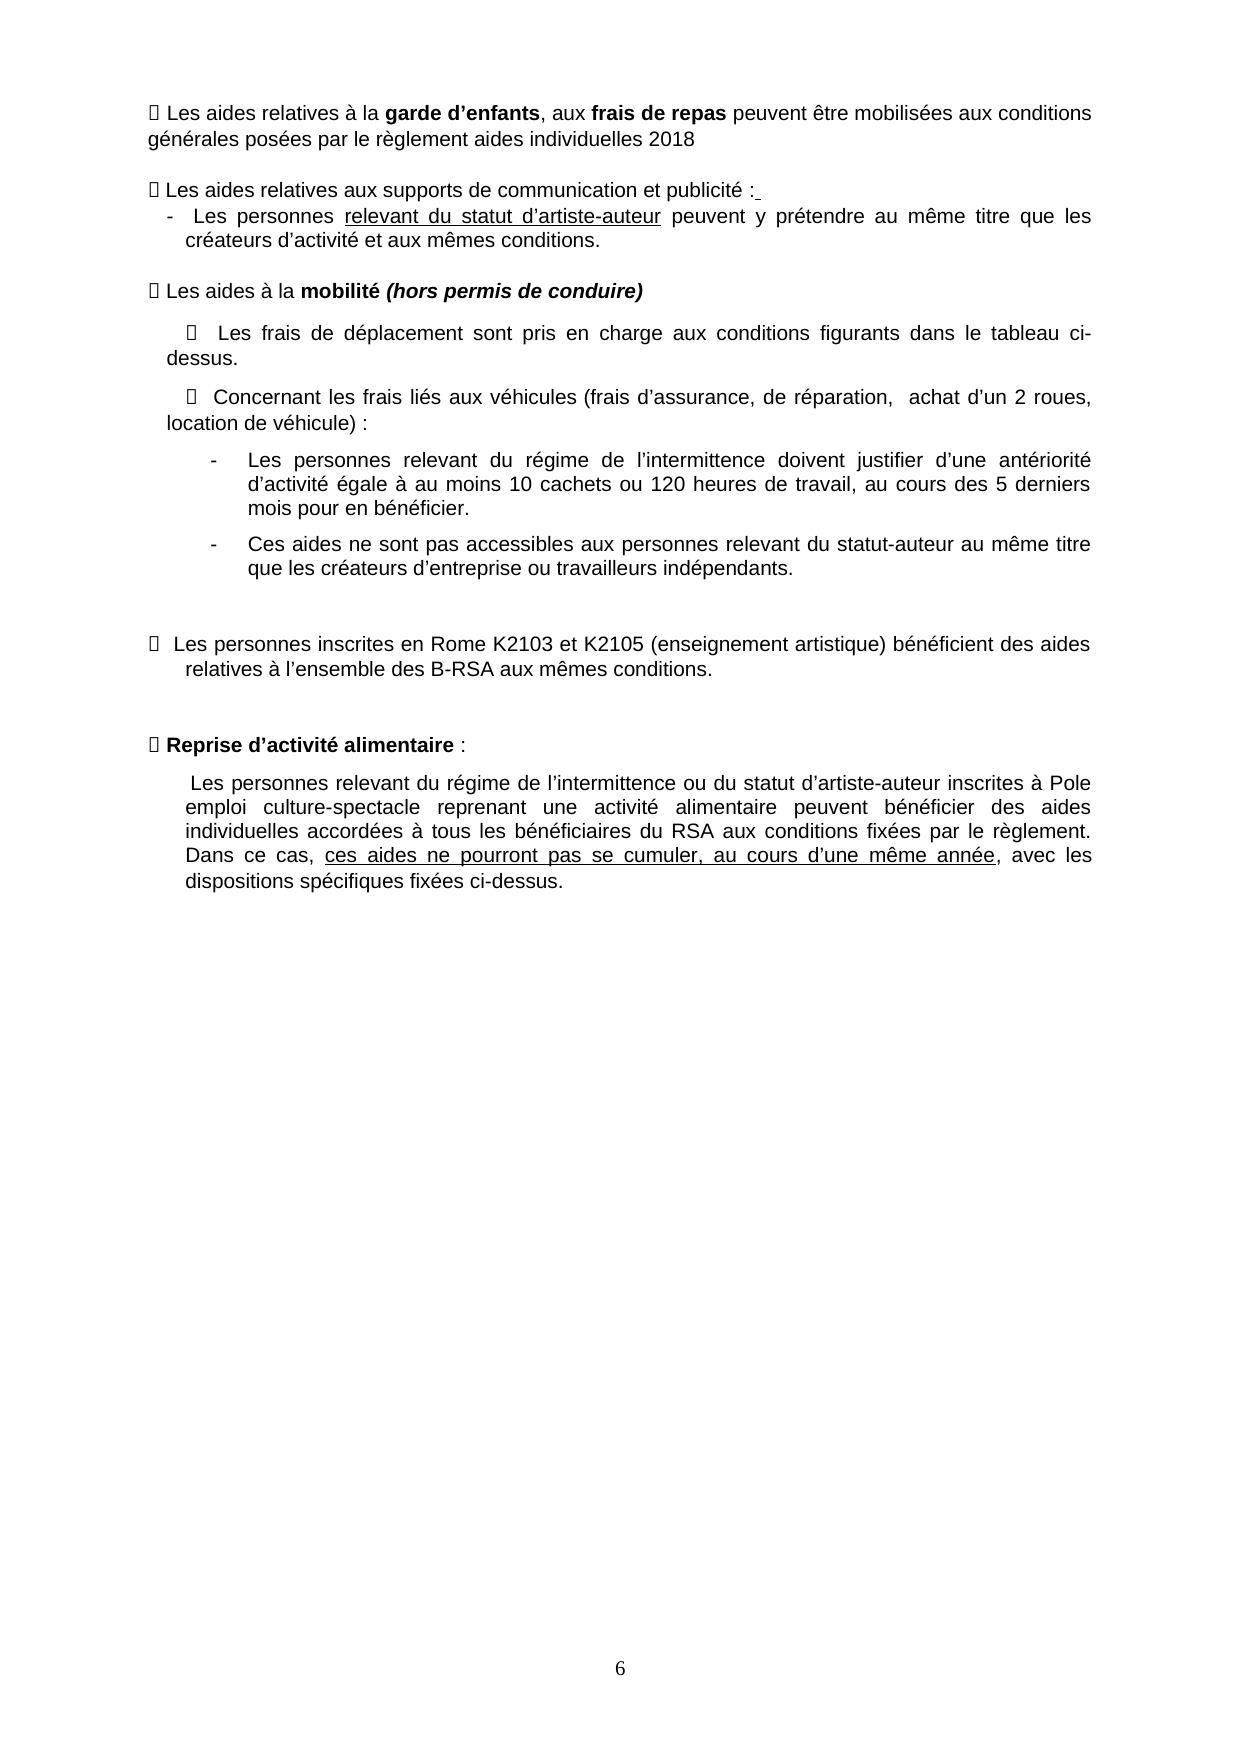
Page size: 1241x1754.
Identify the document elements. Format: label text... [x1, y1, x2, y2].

text  Les aides à la mobilité (hors permis de conduire) [148, 277, 1092, 305]
text  Les aides relatives à la garde d’enfants, aux frais de repas peuvent être mobilisées aux conditions générales posées par le règlement aides individuelles 2018 [148, 98, 1092, 150]
text - Les personnes relevant du statut d’artiste-auteur peuvent y prétendre au même titre que les créateurs d’activité et aux mêmes conditions. [166, 204, 1092, 252]
text  Les personnes inscrites en Rome K2103 et K2105 (enseignement artistique) bénéficient des aides relatives à l’ensemble des B-RSA aux mêmes conditions. [148, 629, 1092, 681]
text  Les frais de déplacement sont pris en charge aux conditions figurants dans le tableau ci-dessus. [166, 318, 1092, 370]
text  Concernant les frais liés aux véhicules (frais d’assurance, de réparation, achat d’un 2 roues, location de véhicule) : [166, 382, 1092, 435]
list Les personnes relevant du régime de l’intermittence doivent justifier d’une antériorité d’activité égale à au moins 10 cachets ou 120 heures de travail, au cours des 5 derniers mois pour en bénéficier. [210, 447, 1092, 519]
list Ces aides ne sont pas accessibles aux personnes relevant du statut-auteur au même titre que les créateurs d’entreprise ou travailleurs indépendants. [210, 532, 1092, 580]
text Les personnes relevant du régime de l’intermittence ou du statut d’artiste-auteur inscrites à Pole emploi culture-spectacle reprenant une activité alimentaire peuvent bénéficier des aides individuelles accordées à tous les bénéficiaires du RSA aux conditions fixées par le règlement. Dans ce cas, ces aides ne pourront pas se cumuler, au cours d’une même année, avec les dispositions spécifiques fixées ci-dessus. [148, 771, 1092, 893]
text  Les aides relatives aux supports de communication et publicité : [148, 175, 1092, 204]
text  Reprise d’activité alimentaire : [148, 730, 1092, 758]
